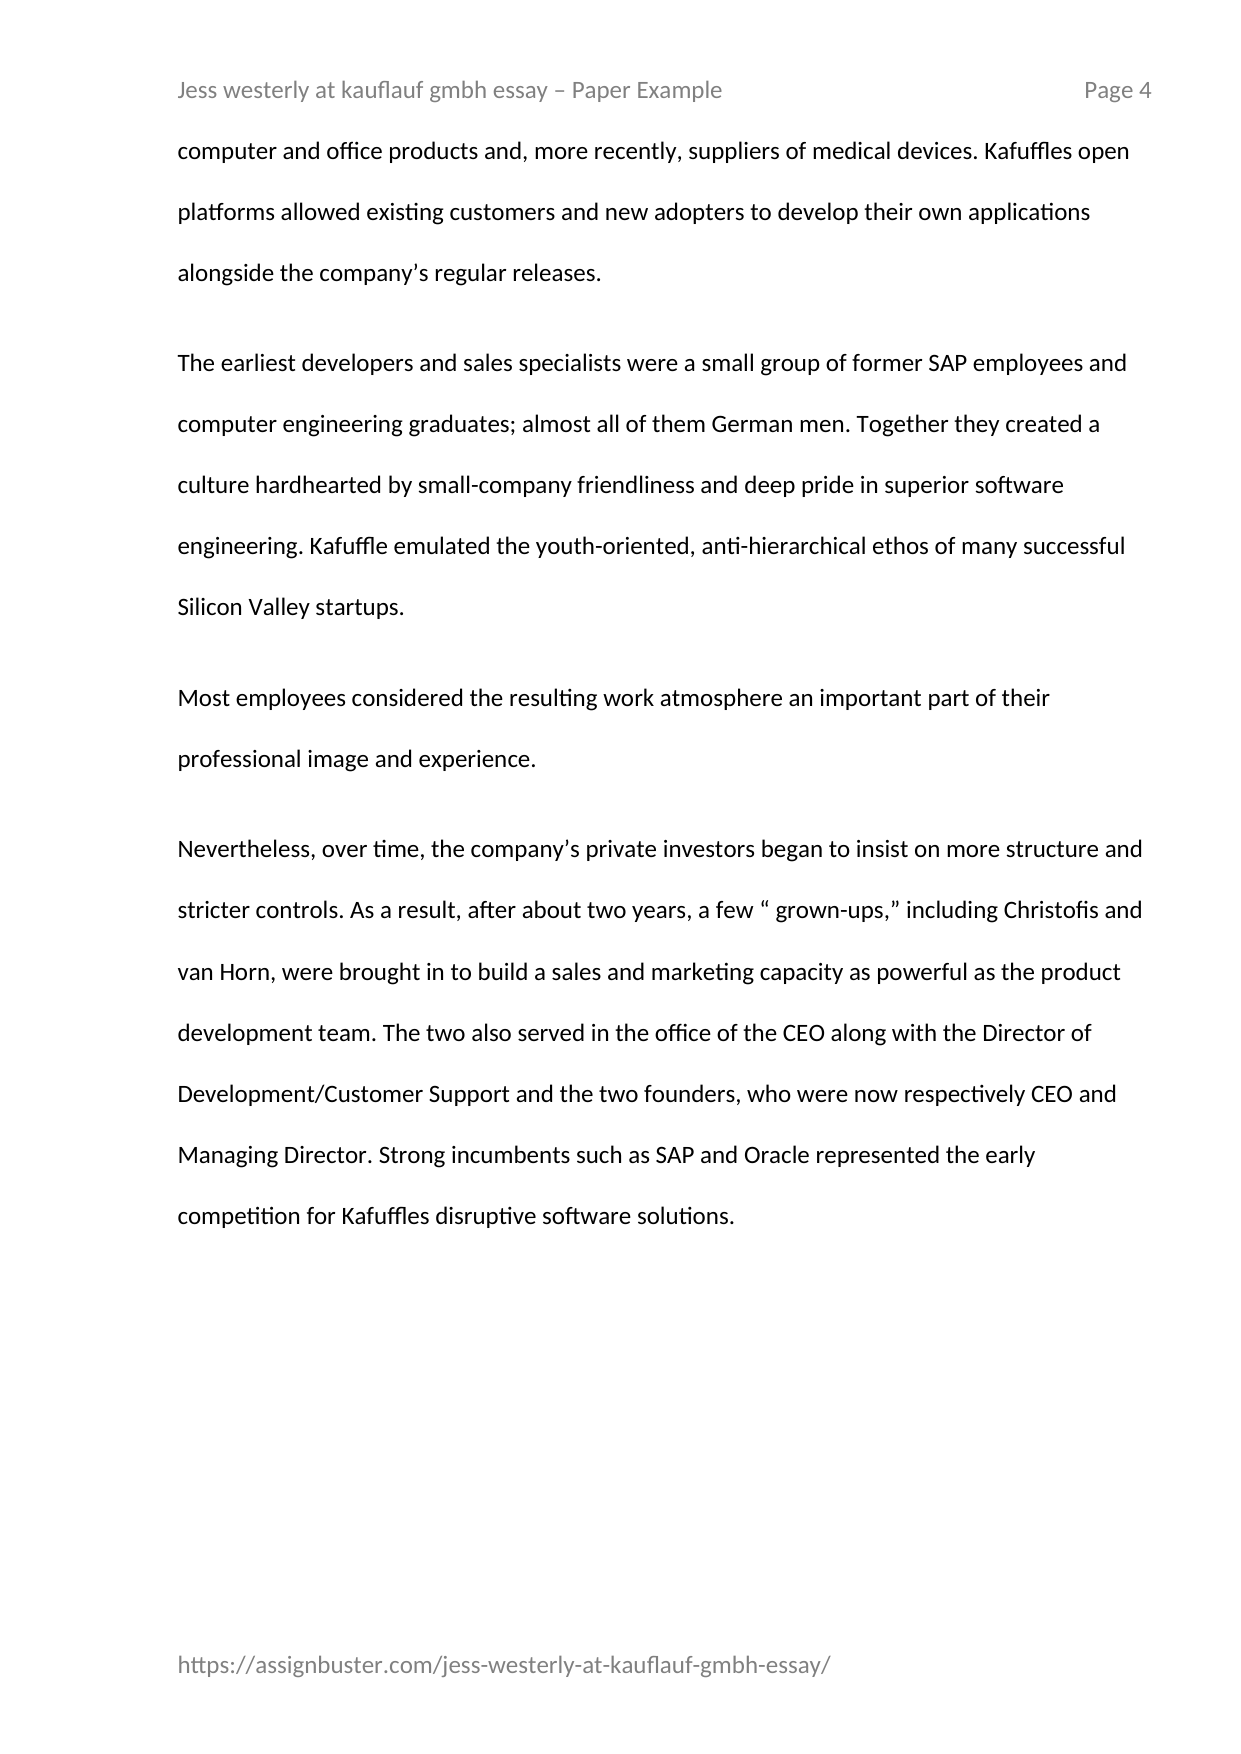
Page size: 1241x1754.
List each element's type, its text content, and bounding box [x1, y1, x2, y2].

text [177, 135, 1152, 287]
text The earliest developers and sales specialists were a small group of former SAP employees and computer engineering graduates; almost all of them German men. Together they created a culture hardhearted by small-company friendliness and deep pride in superior software engineering. Kafuffle emulated the youth-oriented, anti-hierarchical ethos of many successful Silicon Valley startups. [177, 347, 1152, 622]
text Nevertheless, over time, the company’s private investors began to insist on more structure and stricter controls. As a result, after about two years, a few “ grown-ups,” including Christofis and van Horn, were brought in to build a sales and marketing capacity as powerful as the product development team. The two also served in the office of the CEO along with the Director of Development/Customer Support and the two founders, who were now respectively CEO and Managing Director. Strong incumbents such as SAP and Oracle represented the early competition for Kafuffles disruptive software solutions. [177, 834, 1152, 1230]
text Most employees considered the resulting work atmosphere an important part of their professional image and experience. [177, 682, 1152, 774]
